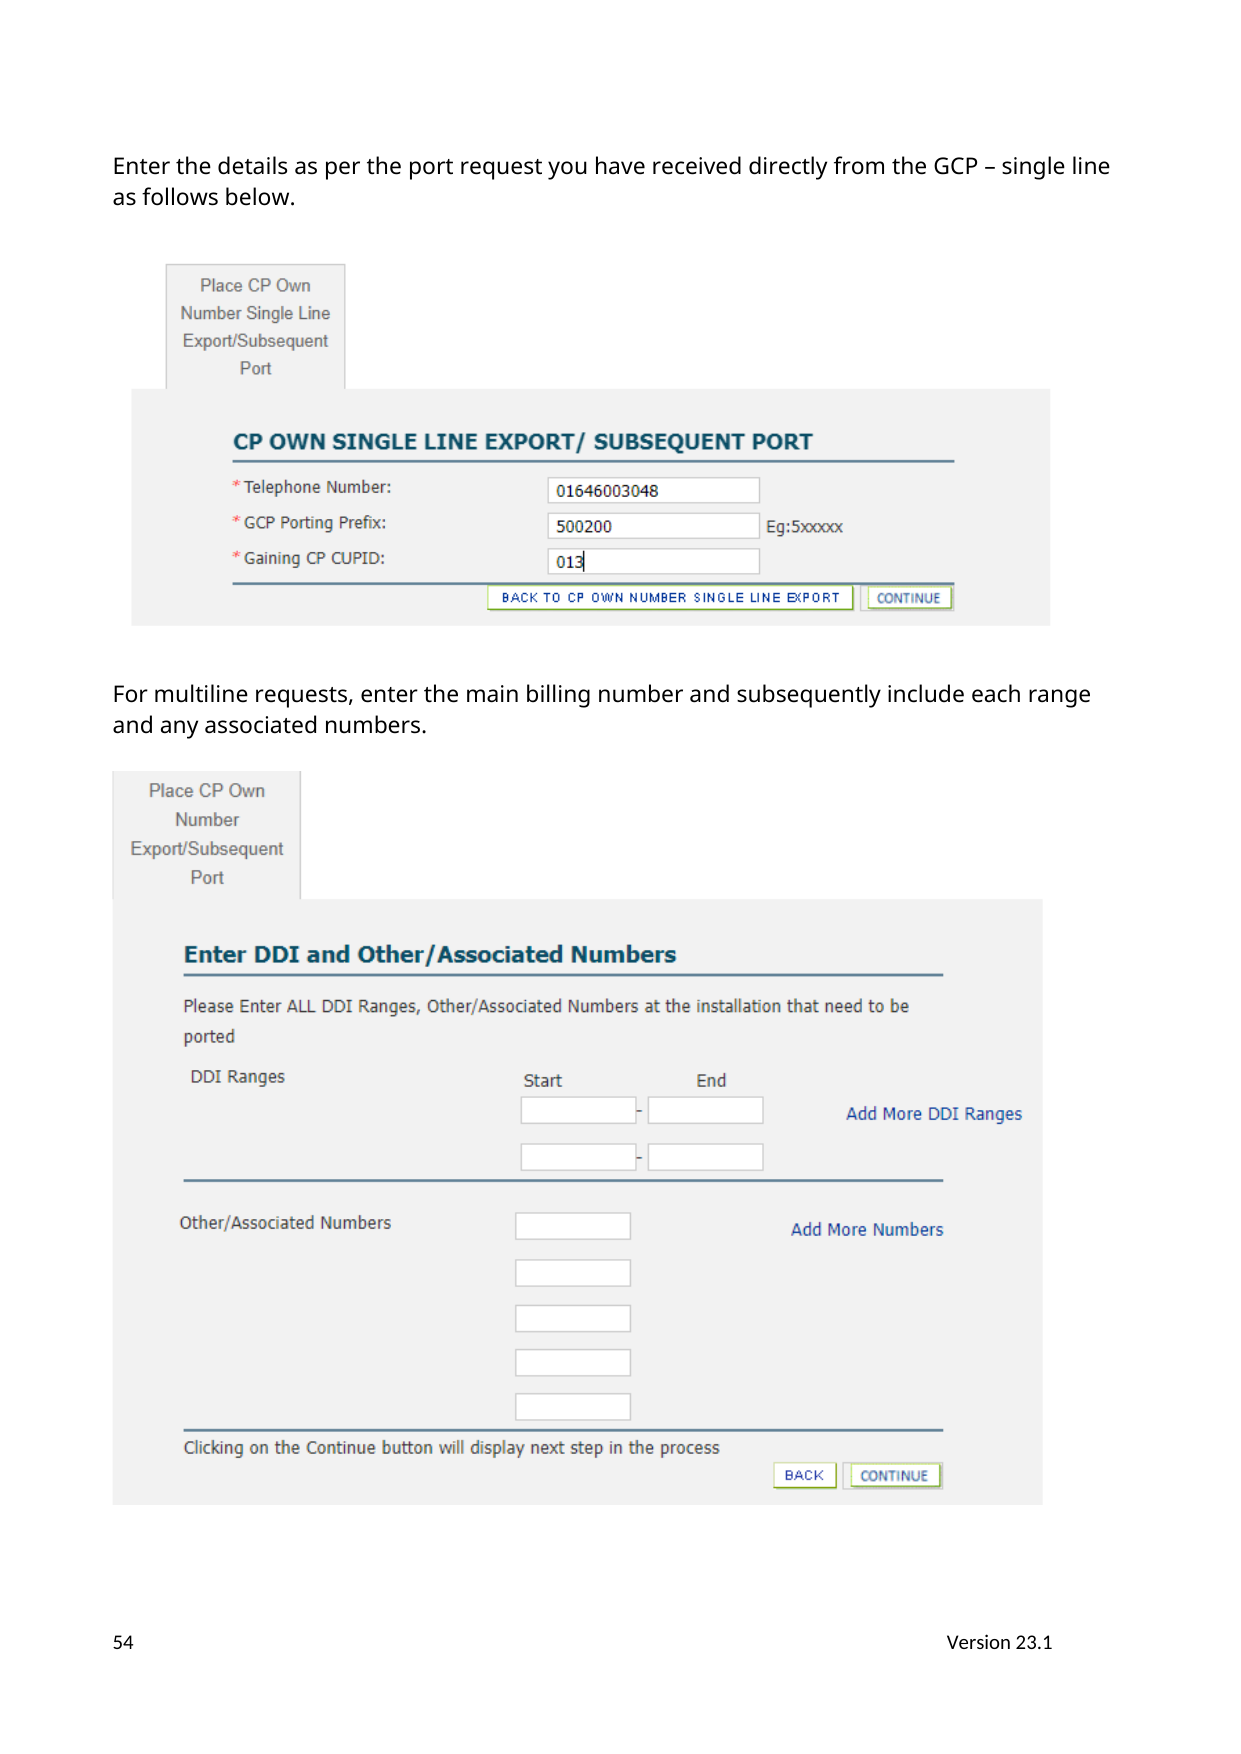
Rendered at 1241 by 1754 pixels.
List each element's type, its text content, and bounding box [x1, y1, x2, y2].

picture [112, 771, 1047, 1505]
text Enter the details as per the port request you have received directly from the GCP – single line as follows below. [112, 150, 1128, 212]
text For multiline requests, enter the main billing number and subsequently include each range and any associated numbers. [112, 678, 1128, 740]
picture [112, 243, 1053, 647]
